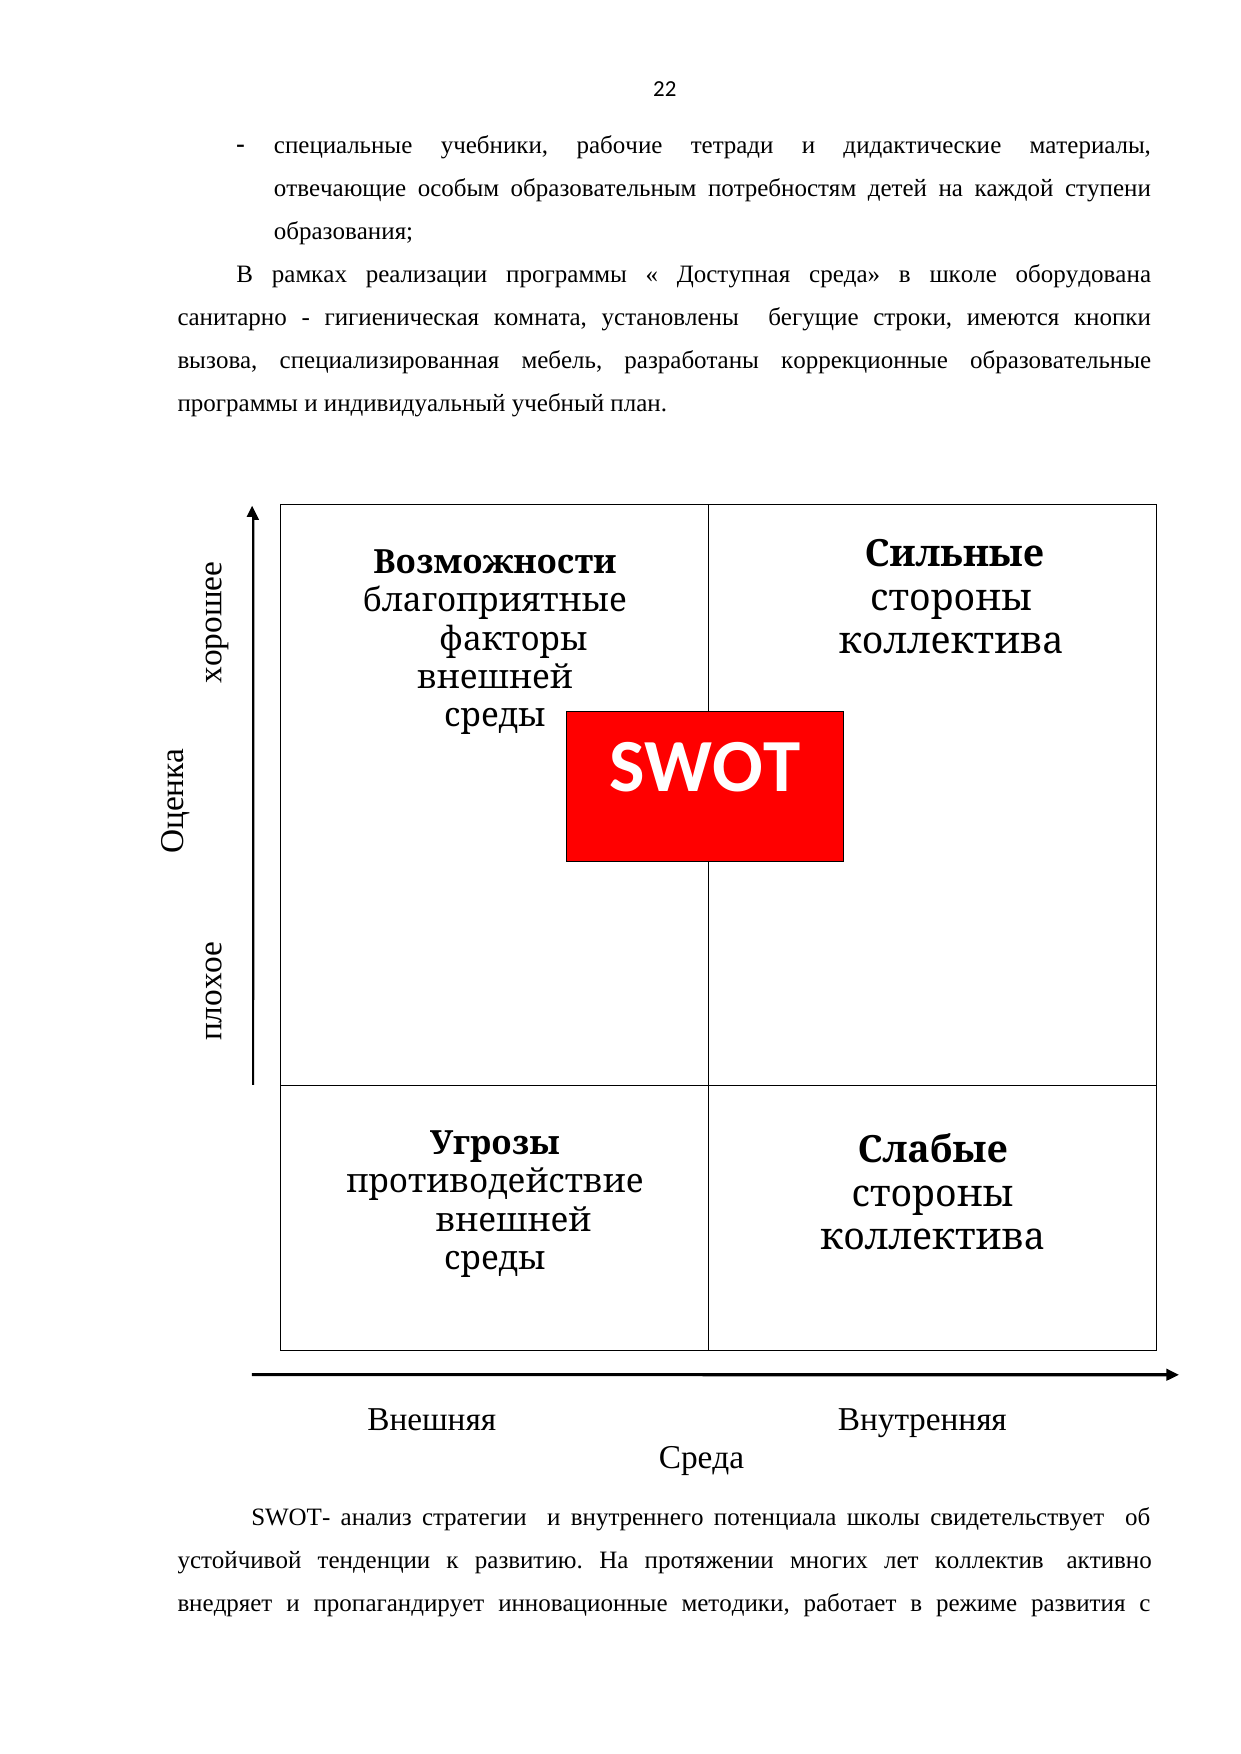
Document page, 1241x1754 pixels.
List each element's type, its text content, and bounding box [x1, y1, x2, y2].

table_cell Слабые стороны коллектива [709, 1086, 1156, 1350]
table_header Возможности благоприятные факторы внешней среды [281, 505, 708, 1085]
list специальные учебники, рабочие тетради и дидактические материалы, отвечающие особым образовательным потребностям детей на каждой ступени образования; [236, 130, 1152, 245]
table_cell Угрозы противодействие внешней среды [281, 1086, 708, 1350]
table_header Сильные стороны коллектива [709, 505, 1156, 1085]
list В рамках реализации программы « Доступная среда» в школе оборудована санитарно - гигиеническая комната, установлены бегущие строки, имеются кнопки вызова, специализированная мебель, разработаны коррекционные образовательные программы и индивидуальный учебный план. [177, 259, 1152, 417]
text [177, 1502, 1152, 1617]
